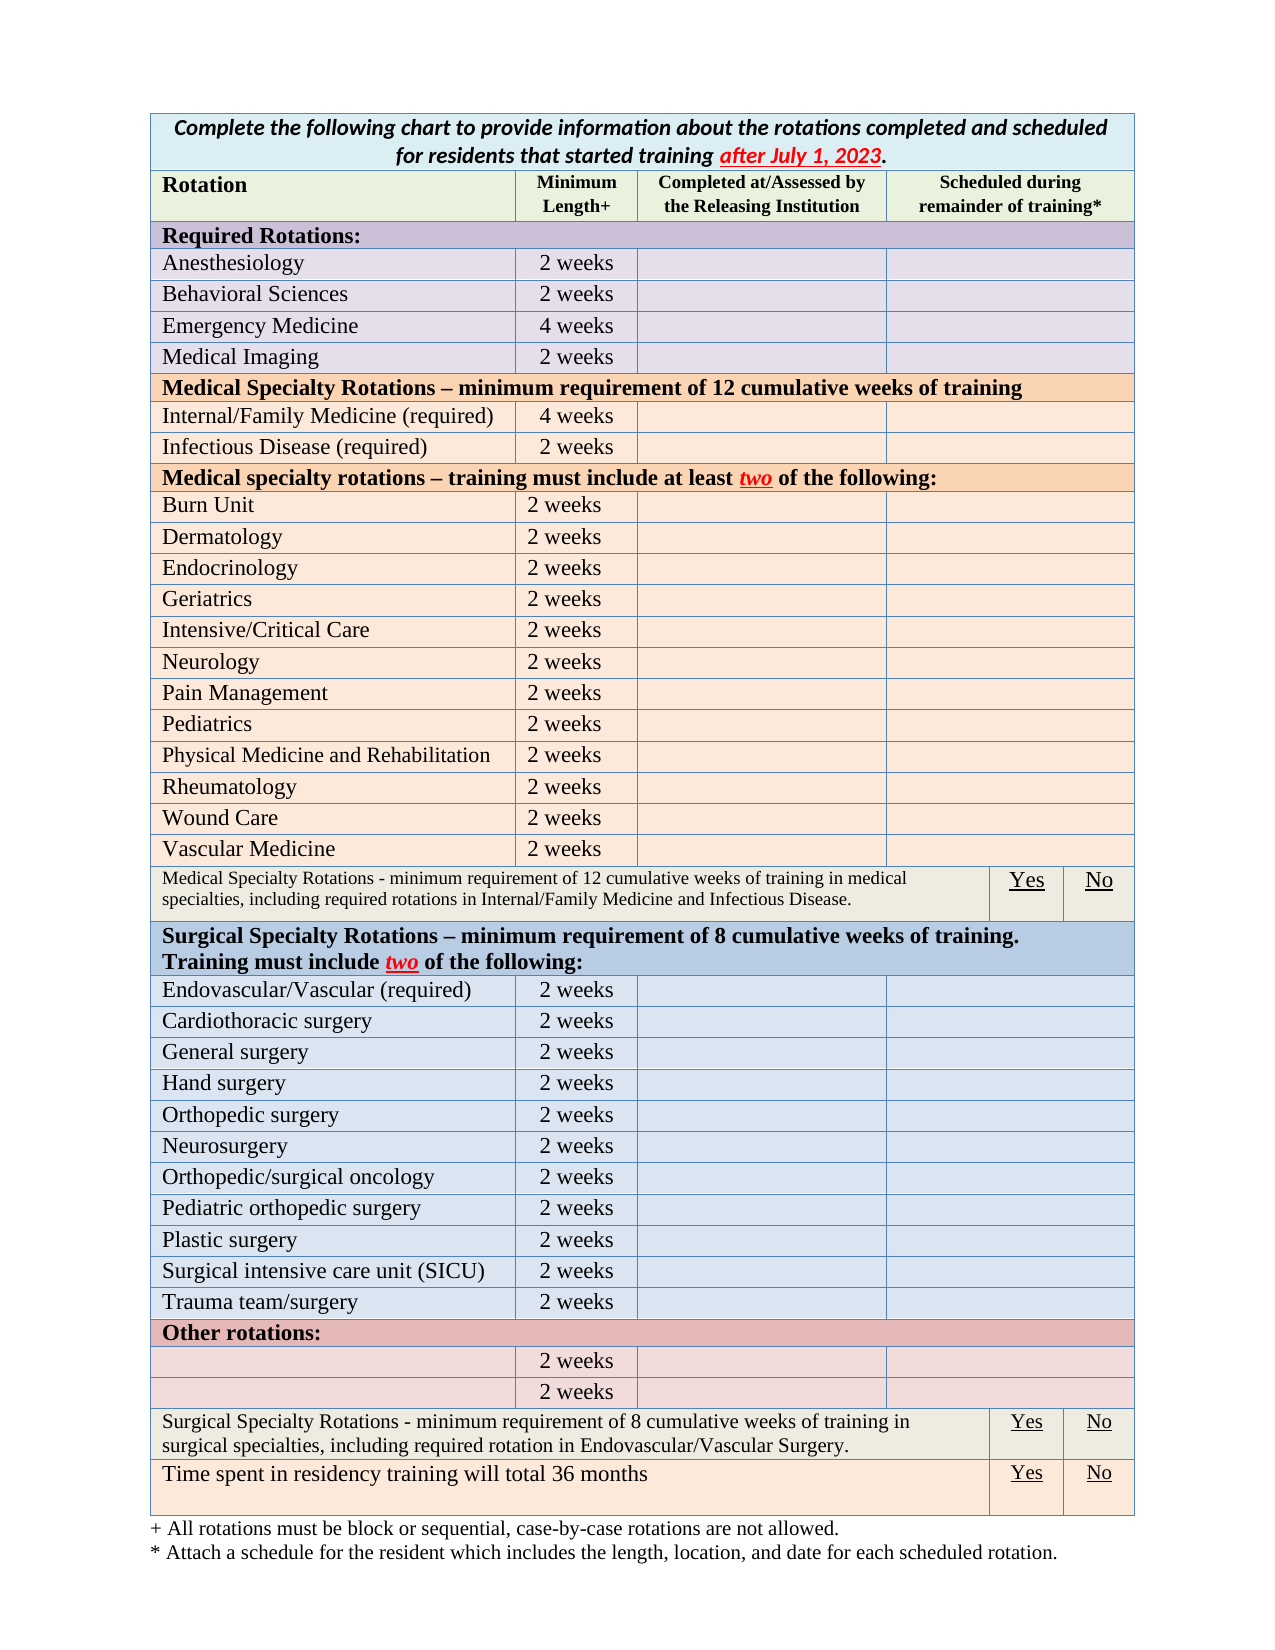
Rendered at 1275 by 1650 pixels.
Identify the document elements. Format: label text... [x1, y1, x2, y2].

table_cell [887, 249, 1134, 279]
table_cell [887, 617, 1134, 647]
table_cell Infectious Disease (required) [151, 433, 515, 463]
table_cell [638, 648, 886, 678]
table_cell No [1064, 867, 1134, 921]
table_cell [887, 773, 1134, 803]
table_cell [638, 976, 886, 1006]
table_cell 2 weeks [516, 710, 637, 741]
table_cell 2 weeks [516, 433, 637, 463]
text * Attach a schedule for the resident which includes the length, location, and date for each scheduled rotation. [150, 1540, 1125, 1564]
table_cell [638, 1101, 886, 1131]
table_cell 2 weeks [516, 1226, 637, 1256]
table_cell 2 weeks [516, 281, 637, 311]
table_cell [638, 1038, 886, 1068]
table_cell Yes [990, 1409, 1063, 1459]
table_cell [638, 1007, 886, 1037]
table_cell 2 weeks [516, 492, 637, 522]
table_cell Pain Management [151, 679, 515, 709]
table_cell 2 weeks [516, 1163, 637, 1193]
table_cell Scheduled during remainder of training* [887, 171, 1134, 221]
table_cell Vascular Medicine [151, 835, 515, 866]
table_cell Neurology [151, 648, 515, 678]
table_cell [887, 1195, 1134, 1225]
table_cell Medical Imaging [151, 343, 515, 373]
text + All rotations must be block or sequential, case-by-case rotations are not allowed. [150, 1516, 1125, 1540]
table_cell 2 weeks [516, 1007, 637, 1037]
table_cell 2 weeks [516, 1132, 637, 1162]
table_cell 2 weeks [516, 617, 637, 647]
table_cell Wound Care [151, 804, 515, 834]
table_cell [638, 433, 886, 463]
table_cell Pediatrics [151, 710, 515, 741]
table_cell [887, 402, 1134, 432]
table_cell [638, 617, 886, 647]
table_cell Rheumatology [151, 773, 515, 803]
table_cell Rotation [151, 171, 515, 221]
table_cell [887, 710, 1134, 741]
table_cell 2 weeks [516, 1101, 637, 1131]
table_cell [887, 585, 1134, 616]
table_cell [638, 1195, 886, 1225]
table_cell [887, 1101, 1134, 1131]
table_cell Intensive/Critical Care [151, 617, 515, 647]
table_cell [887, 1288, 1134, 1318]
table_cell [638, 1070, 886, 1100]
table_cell 2 weeks [516, 1288, 637, 1318]
table_cell [638, 1163, 886, 1193]
table_cell [887, 554, 1134, 584]
table_cell 2 weeks [516, 249, 637, 279]
table_cell 2 weeks [516, 835, 637, 866]
table_cell Yes [990, 867, 1063, 921]
table_cell [638, 1257, 886, 1287]
table_cell Endocrinology [151, 554, 515, 584]
table_cell Yes [990, 1460, 1063, 1515]
table_cell Plastic surgery [151, 1226, 515, 1256]
table_cell [638, 492, 886, 522]
table_cell Anesthesiology [151, 249, 515, 279]
table_cell Internal/Family Medicine (required) [151, 402, 515, 432]
table_cell [151, 1378, 515, 1408]
table_cell Physical Medicine and Rehabilitation [151, 742, 515, 772]
table_header Complete the following chart to provide information about the rotations completed and scheduled for residents that started training after July 1, 2023. [151, 114, 1134, 169]
table_cell Burn Unit [151, 492, 515, 522]
table_cell Pediatric orthopedic surgery [151, 1195, 515, 1225]
table_cell Orthopedic surgery [151, 1101, 515, 1131]
table_cell General surgery [151, 1038, 515, 1068]
table_cell Medical Specialty Rotations - minimum requirement of 12 cumulative weeks of training in medical specialties, including required rotations in Internal/Family Medicine and Infectious Disease. [151, 867, 989, 921]
table_cell 2 weeks [516, 1195, 637, 1225]
table_cell [887, 1007, 1134, 1037]
table_cell Completed at/Assessed by the Releasing Institution [638, 171, 886, 221]
table_cell [151, 1347, 515, 1377]
table_cell [887, 648, 1134, 678]
table_cell Surgical intensive care unit (SICU) [151, 1257, 515, 1287]
table_cell 2 weeks [516, 976, 637, 1006]
table_cell [887, 1070, 1134, 1100]
table_cell [638, 1226, 886, 1256]
table_cell 4 weeks [516, 402, 637, 432]
table_cell [638, 1378, 886, 1408]
table_cell 2 weeks [516, 804, 637, 834]
table_cell Behavioral Sciences [151, 281, 515, 311]
table_cell Orthopedic/surgical oncology [151, 1163, 515, 1193]
table_cell 2 weeks [516, 1347, 637, 1377]
table_cell [887, 1378, 1134, 1408]
table_cell [638, 1288, 886, 1318]
table_cell Neurosurgery [151, 1132, 515, 1162]
table_cell [887, 1038, 1134, 1068]
table_cell Medical specialty rotations – training must include at least two of the following: [151, 464, 1134, 491]
table_cell [887, 281, 1134, 311]
table_cell 2 weeks [516, 773, 637, 803]
table_cell [638, 679, 886, 709]
table_cell 2 weeks [516, 742, 637, 772]
table_cell Dermatology [151, 523, 515, 553]
table_cell [638, 742, 886, 772]
table_cell Emergency Medicine [151, 312, 515, 342]
table_cell 4 weeks [516, 312, 637, 342]
table_cell Surgical Specialty Rotations - minimum requirement of 8 cumulative weeks of training in surgical specialties, including required rotation in Endovascular/Vascular Surgery. [151, 1409, 989, 1459]
table_cell No [1064, 1460, 1134, 1515]
table_cell Other rotations: [151, 1320, 1134, 1346]
table_cell 2 weeks [516, 554, 637, 584]
table_cell [887, 312, 1134, 342]
table_cell [887, 433, 1134, 463]
table_cell Hand surgery [151, 1070, 515, 1100]
table_cell [638, 835, 886, 866]
table_cell Minimum Length+ [516, 171, 637, 221]
table_cell Time spent in residency training will total 36 months [151, 1460, 989, 1515]
table_cell Required Rotations: [151, 222, 1134, 248]
table_cell 2 weeks [516, 648, 637, 678]
table_cell 2 weeks [516, 1378, 637, 1408]
table_cell [638, 1347, 886, 1377]
table_cell Surgical Specialty Rotations – minimum requirement of 8 cumulative weeks of training. Training must include two of the following: [151, 922, 1134, 975]
table_cell Endovascular/Vascular (required) [151, 976, 515, 1006]
table_cell [887, 742, 1134, 772]
table_cell Cardiothoracic surgery [151, 1007, 515, 1037]
table_cell [638, 523, 886, 553]
table_cell [887, 1257, 1134, 1287]
table_cell Geriatrics [151, 585, 515, 616]
table_cell [887, 679, 1134, 709]
table_cell [887, 976, 1134, 1006]
table_cell [887, 1347, 1134, 1377]
table_cell [887, 835, 1134, 866]
table_cell Trauma team/surgery [151, 1288, 515, 1318]
table_cell [638, 710, 886, 741]
table_cell 2 weeks [516, 523, 637, 553]
table_cell [638, 402, 886, 432]
table_cell [887, 1132, 1134, 1162]
table_cell [638, 281, 886, 311]
table_cell No [1064, 1409, 1134, 1459]
table_cell 2 weeks [516, 343, 637, 373]
table_cell [887, 492, 1134, 522]
table_cell 2 weeks [516, 1038, 637, 1068]
table_cell [887, 1163, 1134, 1193]
table_cell [638, 1132, 886, 1162]
table_cell [638, 804, 886, 834]
table_cell 2 weeks [516, 585, 637, 616]
table_cell [638, 312, 886, 342]
table_cell Medical Specialty Rotations – minimum requirement of 12 cumulative weeks of training [151, 374, 1134, 401]
table_cell [887, 804, 1134, 834]
table_cell [887, 343, 1134, 373]
table_cell [638, 773, 886, 803]
table_cell 2 weeks [516, 1070, 637, 1100]
table_cell 2 weeks [516, 1257, 637, 1287]
table_cell [887, 523, 1134, 553]
table_cell 2 weeks [516, 679, 637, 709]
table_cell [638, 249, 886, 279]
table_cell [887, 1226, 1134, 1256]
table_cell [638, 554, 886, 584]
table_cell [638, 585, 886, 616]
table_cell [638, 343, 886, 373]
